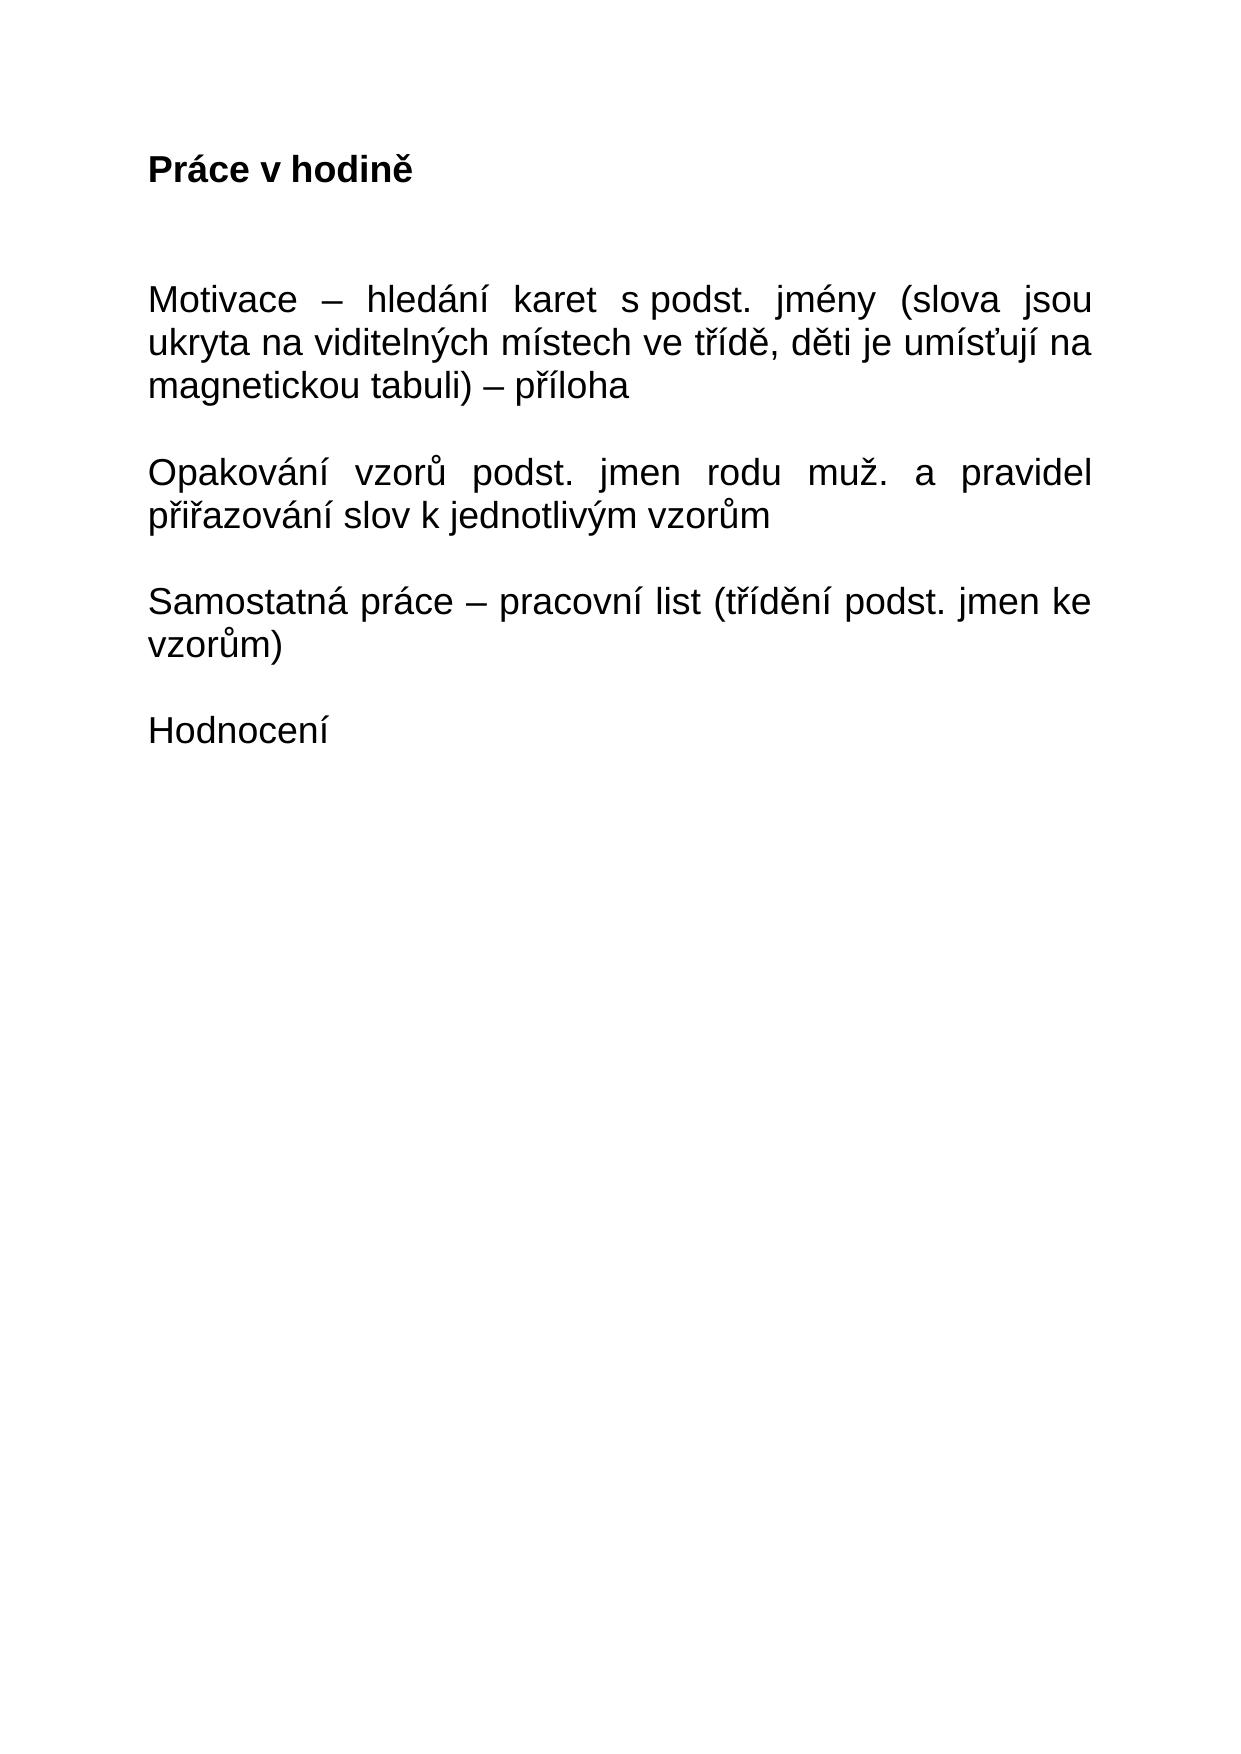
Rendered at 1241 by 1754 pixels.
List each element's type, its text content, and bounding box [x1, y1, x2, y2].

text Opakování vzorů podst. jmen rodu muž. a pravidel přiřazování slov k jednotlivým vzorům [148, 450, 1093, 536]
text Motivace – hledání karet s podst. jmény (slova jsou ukryta na viditelných místech ve třídě, děti je umísťují na magnetickou tabuli) – příloha [148, 277, 1093, 407]
text Práce v hodině [148, 148, 1093, 191]
text Hodnocení [148, 708, 1093, 752]
text Samostatná práce – pracovní list (třídění podst. jmen ke vzorům) [148, 579, 1093, 665]
